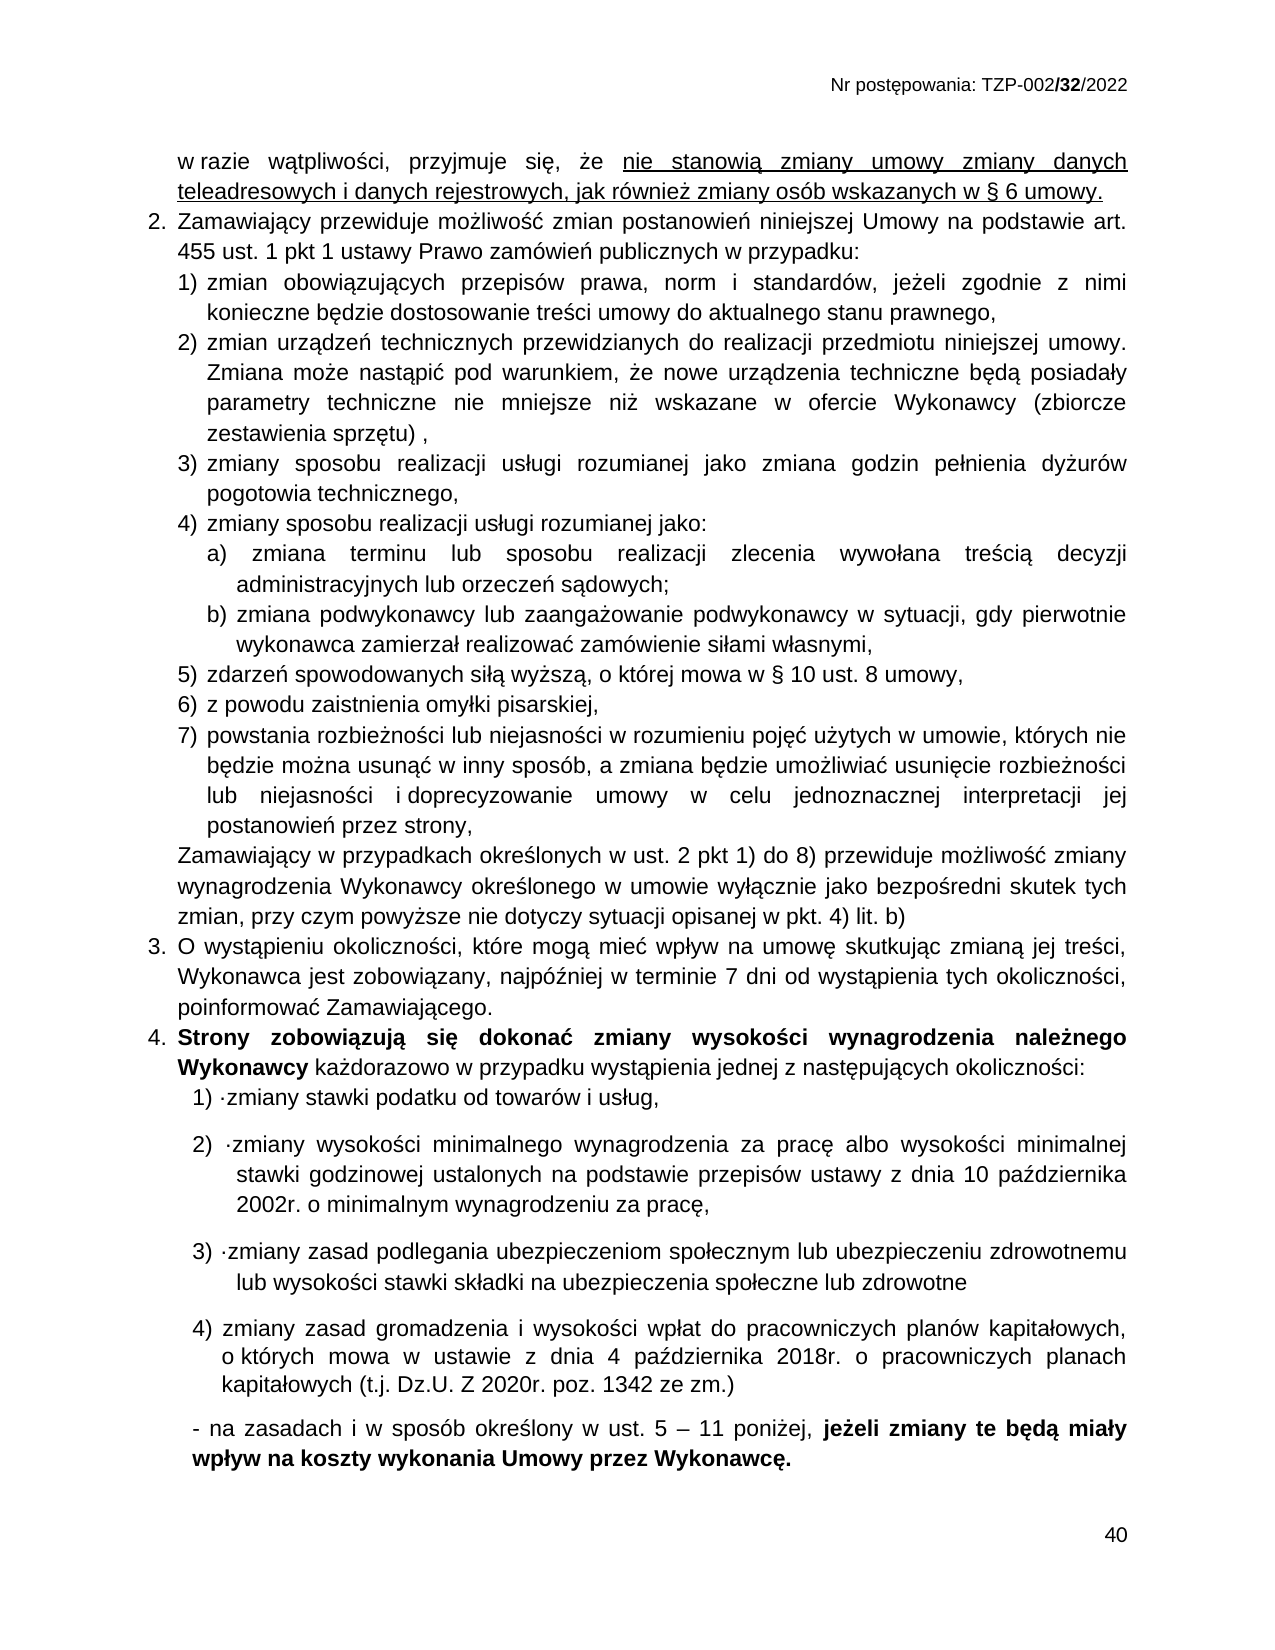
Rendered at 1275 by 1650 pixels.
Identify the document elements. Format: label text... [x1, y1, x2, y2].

list O wystąpieniu okoliczności, które mogą mieć wpływ na umowę skutkując zmianą jej treści, Wykonawca jest zobowiązany, najpóźniej w terminie 7 dni od wystąpienia tych okoliczności, poinformować Zamawiającego. [148, 933, 1127, 1020]
list Strony zobowiązują się dokonać zmiany wysokości wynagrodzenia należnego Wykonawcy każdorazowo w przypadku wystąpienia jednej z następujących okoliczności: [148, 1024, 1127, 1080]
text 3) ·zmiany zasad podlegania ubezpieczeniom społecznym lub ubezpieczeniu zdrowotnemu lub wysokości stawki składki na ubezpieczenia społeczne lub zdrowotne [192, 1238, 1127, 1295]
list zmiany sposobu realizacji usługi rozumianej jako zmiana godzin pełnienia dyżurów pogotowia technicznego, [177, 450, 1127, 506]
list z powodu zaistnienia omyłki pisarskiej, [177, 691, 1127, 718]
text b) zmiana podwykonawcy lub zaangażowanie podwykonawcy w sytuacji, gdy pierwotnie wykonawca zamierzał realizować zamówienie siłami własnymi, [207, 601, 1127, 657]
list zdarzeń spowodowanych siłą wyższą, o której mowa w § 10 ust. 8 umowy, [177, 661, 1127, 687]
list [148, 148, 1127, 204]
text 1) ·zmiany stawki podatku od towarów i usług, [192, 1084, 1127, 1110]
list zmiany sposobu realizacji usługi rozumianej jako: [177, 510, 1127, 536]
list powstania rozbieżności lub niejasności w rozumieniu pojęć użytych w umowie, których nie będzie można usunąć w inny sposób, a zmiana będzie umożliwiać usunięcie rozbieżności lub niejasności i doprecyzowanie umowy w celu jednoznacznej interpretacji jej postanowień przez strony, [177, 722, 1127, 838]
text a) zmiana terminu lub sposobu realizacji zlecenia wywołana treścią decyzji administracyjnych lub orzeczeń sądowych; [207, 540, 1127, 597]
text 4) zmiany zasad gromadzenia i wysokości wpłat do pracowniczych planów kapitałowych, o których mowa w ustawie z dnia 4 października 2018r. o pracowniczych planach kapitałowych (t.j. Dz.U. Z 2020r. poz. 1342 ze zm.) [192, 1315, 1127, 1397]
text Zamawiający w przypadkach określonych w ust. 2 pkt 1) do 8) przewiduje możliwość zmiany wynagrodzenia Wykonawcy określonego w umowie wyłącznie jako bezpośredni skutek tych zmian, przy czym powyższe nie dotyczy sytuacji opisanej w pkt. 4) lit. b) [177, 842, 1127, 929]
text - na zasadach i w sposób określony w ust. 5 – 11 poniżej, jeżeli zmiany te będą miały wpływ na koszty wykonania Umowy przez Wykonawcę. [192, 1415, 1127, 1471]
text 2) ·zmiany wysokości minimalnego wynagrodzenia za pracę albo wysokości minimalnej stawki godzinowej ustalonych na podstawie przepisów ustawy z dnia 10 października 2002r. o minimalnym wynagrodzeniu za pracę, [192, 1131, 1127, 1218]
list Zamawiający przewiduje możliwość zmian postanowień niniejszej Umowy na podstawie art. 455 ust. 1 pkt 1 ustawy Prawo zamówień publicznych w przypadku: [148, 208, 1127, 264]
list zmian urządzeń technicznych przewidzianych do realizacji przedmiotu niniejszej umowy. Zmiana może nastąpić pod warunkiem, że nowe urządzenia techniczne będą posiadały parametry techniczne nie mniejsze niż wskazane w ofercie Wykonawcy (zbiorcze zestawienia sprzętu) , [177, 329, 1127, 446]
list zmian obowiązujących przepisów prawa, norm i standardów, jeżeli zgodnie z nimi konieczne będzie dostosowanie treści umowy do aktualnego stanu prawnego, [177, 268, 1127, 325]
